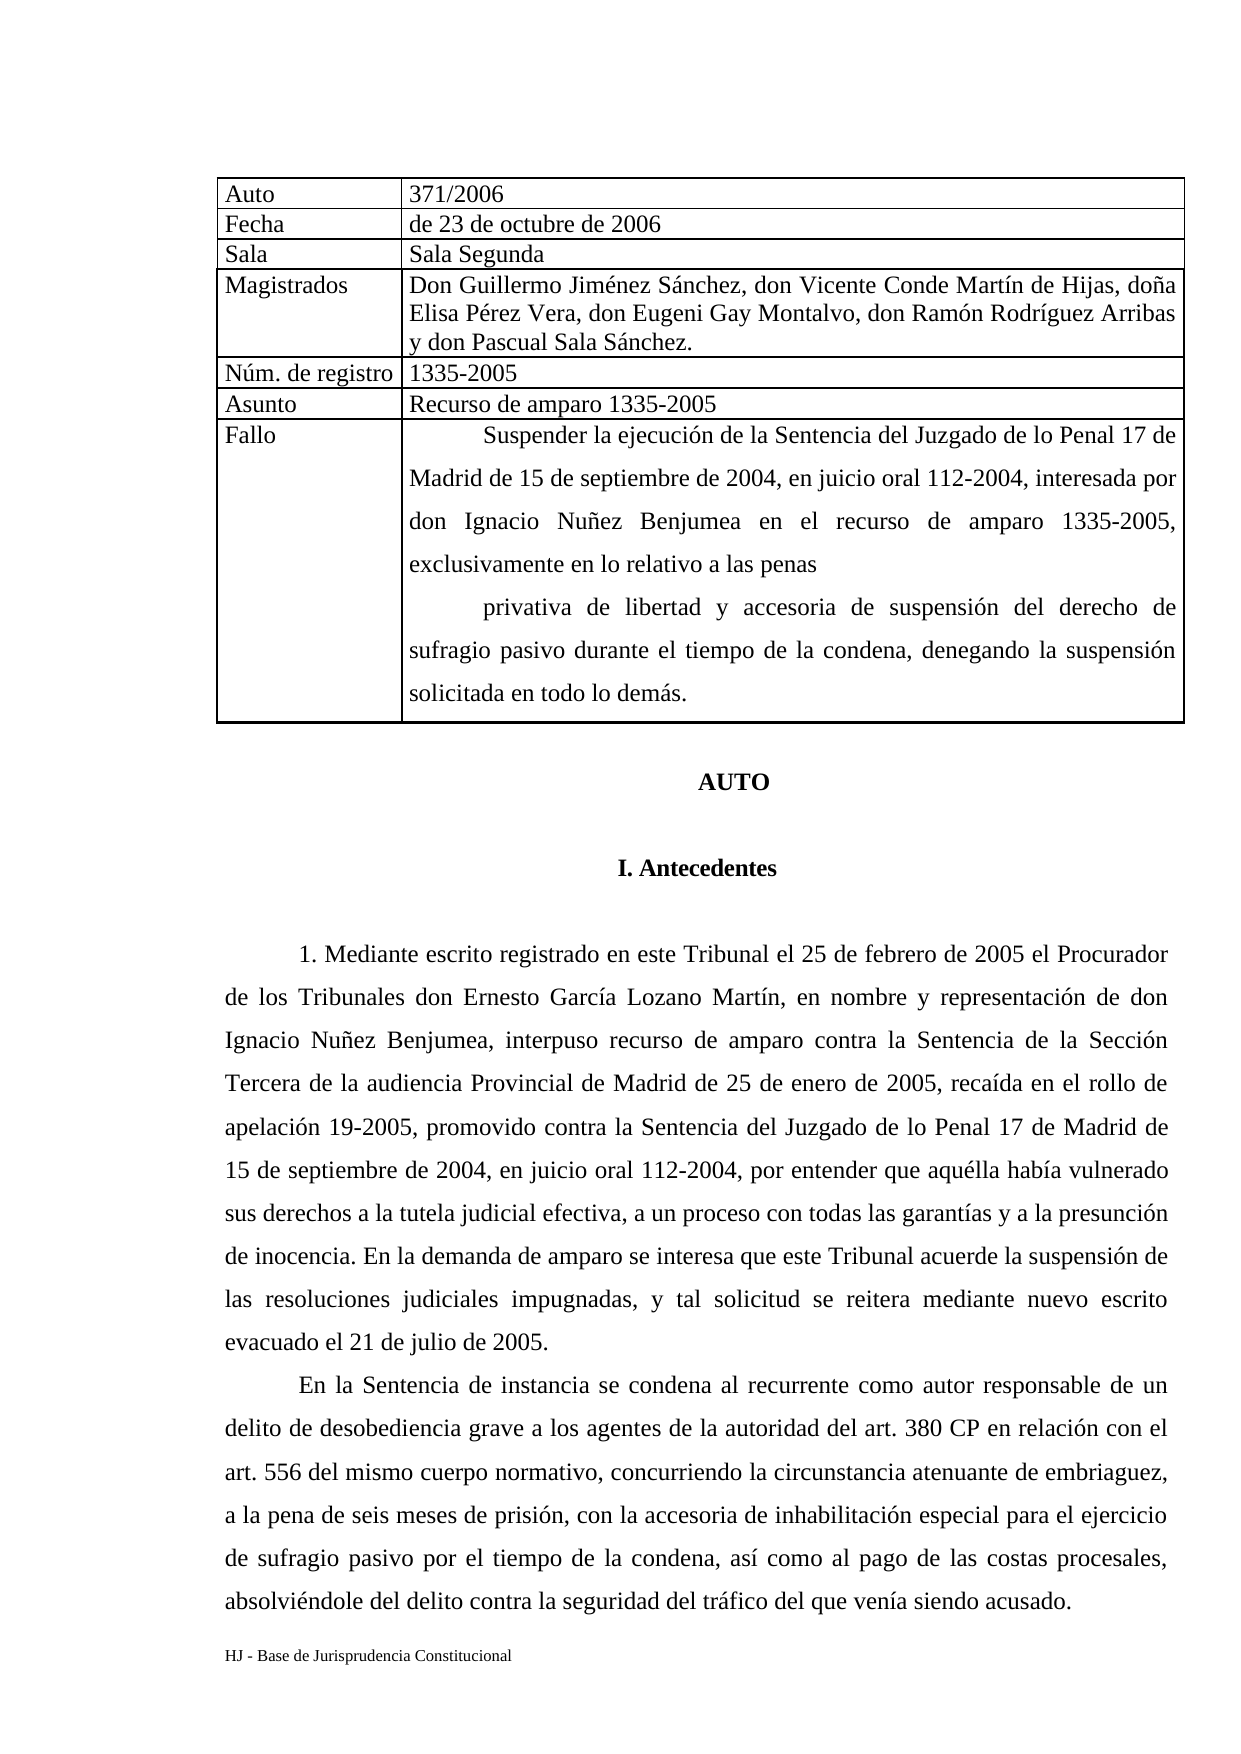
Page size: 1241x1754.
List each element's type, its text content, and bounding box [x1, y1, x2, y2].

table_cell Fecha [218, 209, 401, 238]
table_cell Asunto [218, 389, 401, 418]
table_cell Fallo [218, 420, 401, 721]
table_cell Don Guillermo Jiménez Sánchez, don Vicente Conde Martín de Hijas, doña Elisa Pérez Vera, don Eugeni Gay Montalvo, don Ramón Rodríguez Arribas y don Pascual Sala Sánchez. [403, 270, 1183, 356]
table_cell Núm. de registro [218, 358, 401, 387]
table_header 371/2006 [402, 179, 1184, 207]
text En la Sentencia de instancia se condena al recurrente como autor responsable de un delito de desobediencia grave a los agentes de la autoridad del art. 380 CP en relación con el art. 556 del mismo cuerpo normativo, concurriendo la circunstancia atenuante de embriaguez, a la pena de seis meses de prisión, con la accesoria de inhabilitación especial para el ejercicio de sufragio pasivo por el tiempo de la condena, así como al pago de las costas procesales, absolviéndole del delito contra la seguridad del tráfico del que venía siendo acusado. [224, 1370, 1169, 1615]
text 1. Mediante escrito registrado en este Tribunal el 25 de febrero de 2005 el Procurador de los Tribunales don Ernesto García Lozano Martín, en nombre y representación de don Ignacio Nuñez Benjumea, interpuso recurso de amparo contra la Sentencia de la Sección Tercera de la audiencia Provincial de Madrid de 25 de enero de 2005, recaída en el rollo de apelación 19-2005, promovido contra la Sentencia del Juzgado de lo Penal 17 de Madrid de 15 de septiembre de 2004, en juicio oral 112-2004, por entender que aquélla había vulnerado sus derechos a la tutela judicial efectiva, a un proceso con todas las garantías y a la presunción de inocencia. En la demanda de amparo se interesa que este Tribunal acuerde la suspensión de las resoluciones judiciales impugnadas, y tal solicitud se reitera mediante nuevo escrito evacuado el 21 de julio de 2005. [224, 939, 1169, 1356]
table_cell 1335-2005 [403, 358, 1183, 387]
table_cell Recurso de amparo 1335-2005 [403, 389, 1183, 418]
table_cell de 23 de octubre de 2006 [402, 209, 1184, 238]
table_cell Sala [218, 240, 401, 268]
table_header Auto [218, 179, 401, 207]
table_cell Sala Segunda [402, 240, 1184, 268]
text I. Antecedentes [224, 853, 1169, 882]
table_cell Suspender la ejecución de la Sentencia del Juzgado de lo Penal 17 de Madrid de 15 de septiembre de 2004, en juicio oral 112-2004, interesada por don Ignacio Nuñez Benjumea en el recurso de amparo 1335-2005, exclusivamente en lo relativo a las penas privativa de libertad y accesoria de suspensión del derecho de sufragio pasivo durante el tiempo de la condena, denegando la suspensión solicitada en todo lo demás. [403, 420, 1183, 721]
table_cell Magistrados [218, 270, 401, 356]
text AUTO [224, 767, 1169, 795]
